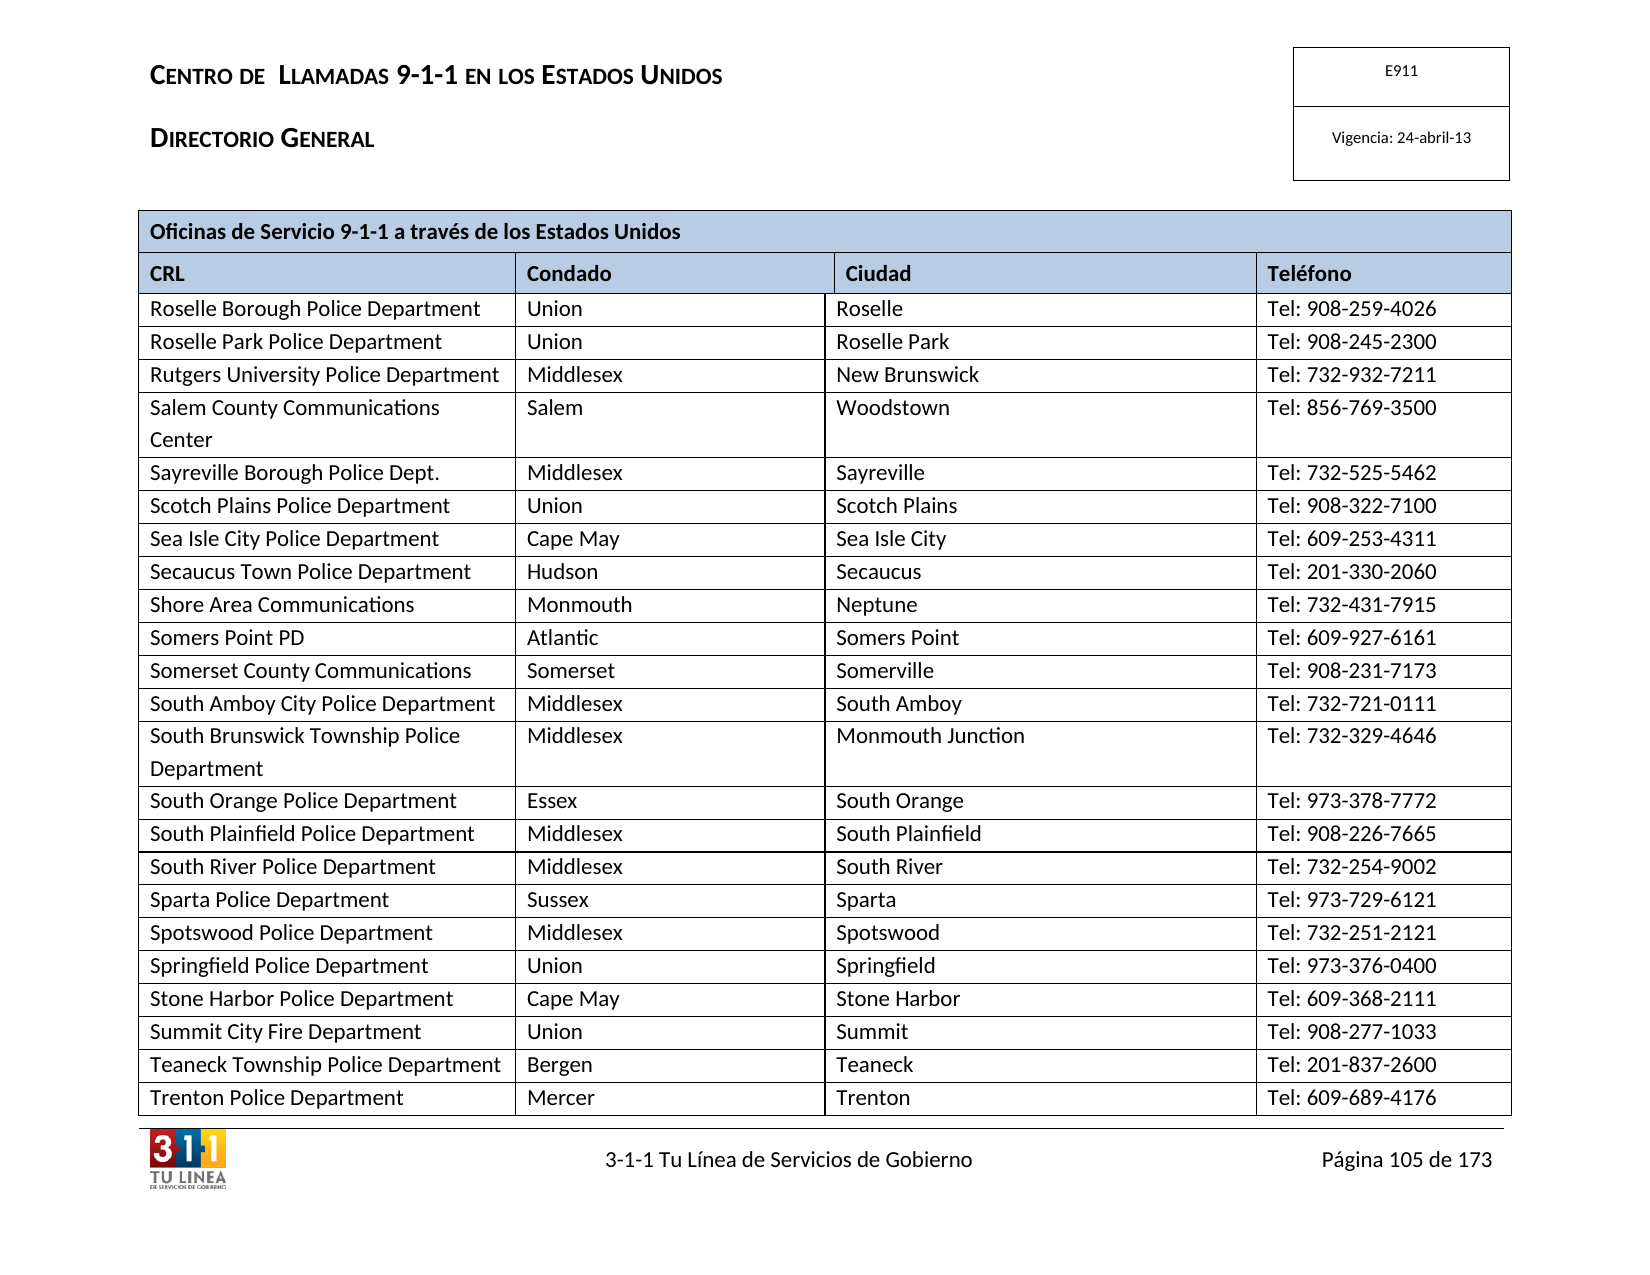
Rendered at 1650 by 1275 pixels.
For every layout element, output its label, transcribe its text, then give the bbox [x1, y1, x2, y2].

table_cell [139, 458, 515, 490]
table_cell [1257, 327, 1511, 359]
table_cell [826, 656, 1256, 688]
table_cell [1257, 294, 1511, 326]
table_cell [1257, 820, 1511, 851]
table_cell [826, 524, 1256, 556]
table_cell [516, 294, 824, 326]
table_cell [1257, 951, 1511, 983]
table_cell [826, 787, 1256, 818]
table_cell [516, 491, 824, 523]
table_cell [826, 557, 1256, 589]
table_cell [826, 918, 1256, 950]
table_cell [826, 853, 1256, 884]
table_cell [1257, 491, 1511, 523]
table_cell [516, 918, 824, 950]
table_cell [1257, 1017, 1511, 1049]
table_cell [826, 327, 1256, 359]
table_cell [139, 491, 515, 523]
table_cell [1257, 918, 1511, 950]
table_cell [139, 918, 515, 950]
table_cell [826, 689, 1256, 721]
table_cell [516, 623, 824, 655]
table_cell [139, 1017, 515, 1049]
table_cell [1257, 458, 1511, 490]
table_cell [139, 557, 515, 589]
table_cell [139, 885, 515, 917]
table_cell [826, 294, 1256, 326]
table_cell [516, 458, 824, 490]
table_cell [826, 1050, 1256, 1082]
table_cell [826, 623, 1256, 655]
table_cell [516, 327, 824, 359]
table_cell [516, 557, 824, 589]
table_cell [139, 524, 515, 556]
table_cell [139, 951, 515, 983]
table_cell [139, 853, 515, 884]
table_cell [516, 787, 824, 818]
table_cell Ciudad [835, 253, 1256, 293]
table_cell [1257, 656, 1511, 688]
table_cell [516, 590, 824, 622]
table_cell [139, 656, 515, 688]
table_cell Condado [516, 253, 834, 293]
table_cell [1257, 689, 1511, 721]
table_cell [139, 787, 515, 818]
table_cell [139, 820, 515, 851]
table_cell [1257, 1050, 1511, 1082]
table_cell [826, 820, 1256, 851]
table_header Oficinas de Servicio 9-1-1 a través de los Estados Unidos [139, 211, 1511, 252]
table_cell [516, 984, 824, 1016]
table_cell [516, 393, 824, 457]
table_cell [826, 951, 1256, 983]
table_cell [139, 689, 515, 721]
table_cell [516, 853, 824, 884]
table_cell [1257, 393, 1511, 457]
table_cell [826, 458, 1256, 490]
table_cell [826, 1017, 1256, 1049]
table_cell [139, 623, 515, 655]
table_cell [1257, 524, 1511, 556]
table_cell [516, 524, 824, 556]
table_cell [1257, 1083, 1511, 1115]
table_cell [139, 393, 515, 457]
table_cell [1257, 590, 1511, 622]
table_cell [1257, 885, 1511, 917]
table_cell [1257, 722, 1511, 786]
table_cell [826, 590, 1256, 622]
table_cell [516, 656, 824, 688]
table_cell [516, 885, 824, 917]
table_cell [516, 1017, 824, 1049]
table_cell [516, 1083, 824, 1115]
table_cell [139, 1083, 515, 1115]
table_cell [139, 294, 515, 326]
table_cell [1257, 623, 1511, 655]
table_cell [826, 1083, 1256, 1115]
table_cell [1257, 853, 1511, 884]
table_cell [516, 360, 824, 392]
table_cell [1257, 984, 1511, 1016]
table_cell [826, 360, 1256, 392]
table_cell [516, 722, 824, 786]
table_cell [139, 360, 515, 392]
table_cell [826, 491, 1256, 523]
picture [150, 1129, 226, 1189]
table_cell Teléfono [1257, 253, 1511, 293]
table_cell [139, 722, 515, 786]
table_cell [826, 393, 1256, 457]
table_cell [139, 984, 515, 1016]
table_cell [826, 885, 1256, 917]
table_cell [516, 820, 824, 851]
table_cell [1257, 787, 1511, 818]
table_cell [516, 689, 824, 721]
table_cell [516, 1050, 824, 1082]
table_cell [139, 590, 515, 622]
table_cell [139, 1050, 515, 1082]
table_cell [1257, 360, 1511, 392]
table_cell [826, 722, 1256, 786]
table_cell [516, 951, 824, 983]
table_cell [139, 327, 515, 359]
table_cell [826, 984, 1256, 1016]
table_cell CRL [139, 253, 515, 293]
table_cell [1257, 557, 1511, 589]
